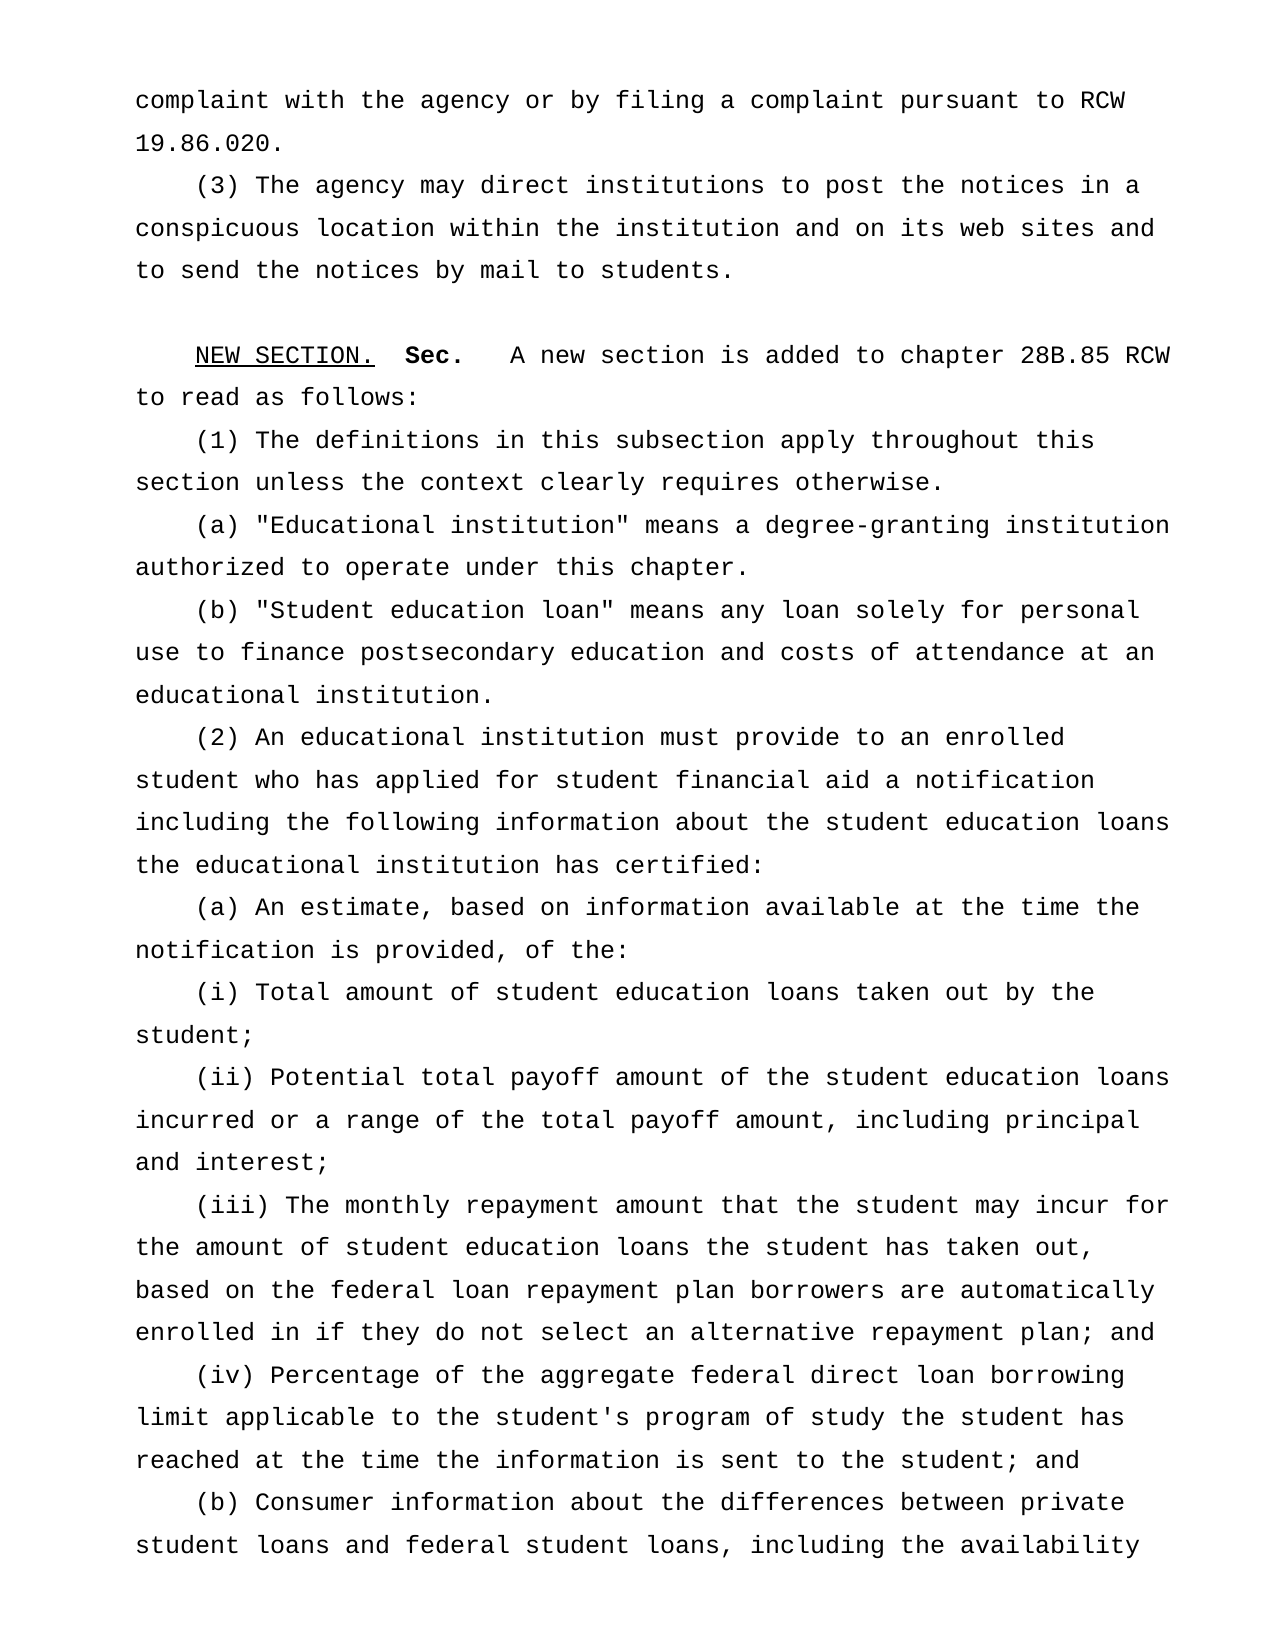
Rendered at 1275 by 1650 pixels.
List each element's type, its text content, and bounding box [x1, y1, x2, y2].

text (a) An estimate, based on information available at the time the notification is provided, of the: [135, 882, 1170, 967]
text (2) An educational institution must provide to an enrolled student who has applied for student financial aid a notification including the following information about the student education loans the educational institution has certified: [135, 712, 1170, 882]
text (iii) The monthly repayment amount that the student may incur for the amount of student education loans the student has taken out, based on the federal loan repayment plan borrowers are automatically enrolled in if they do not select an alternative repayment plan; and [135, 1179, 1170, 1349]
text (i) Total amount of student education loans taken out by the student; [135, 967, 1170, 1052]
text NEW SECTION. Sec. A new section is added to chapter 28B.85 RCW to read as follows: [135, 329, 1170, 414]
text (ii) Potential total payoff amount of the student education loans incurred or a range of the total payoff amount, including principal and interest; [135, 1052, 1170, 1179]
text (b) "Student education loan" means any loan solely for personal use to finance postsecondary education and costs of attendance at an educational institution. [135, 584, 1170, 712]
text (iv) Percentage of the aggregate federal direct loan borrowing limit applicable to the student's program of study the student has reached at the time the information is sent to the student; and [135, 1349, 1170, 1477]
text (3) The agency may direct institutions to post the notices in a conspicuous location within the institution and on its web sites and to send the notices by mail to students. [135, 160, 1170, 287]
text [135, 1477, 1170, 1562]
text (a) "Educational institution" means a degree-granting institution authorized to operate under this chapter. [135, 499, 1170, 584]
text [135, 75, 1170, 160]
text (1) The definitions in this subsection apply throughout this section unless the context clearly requires otherwise. [135, 414, 1170, 499]
